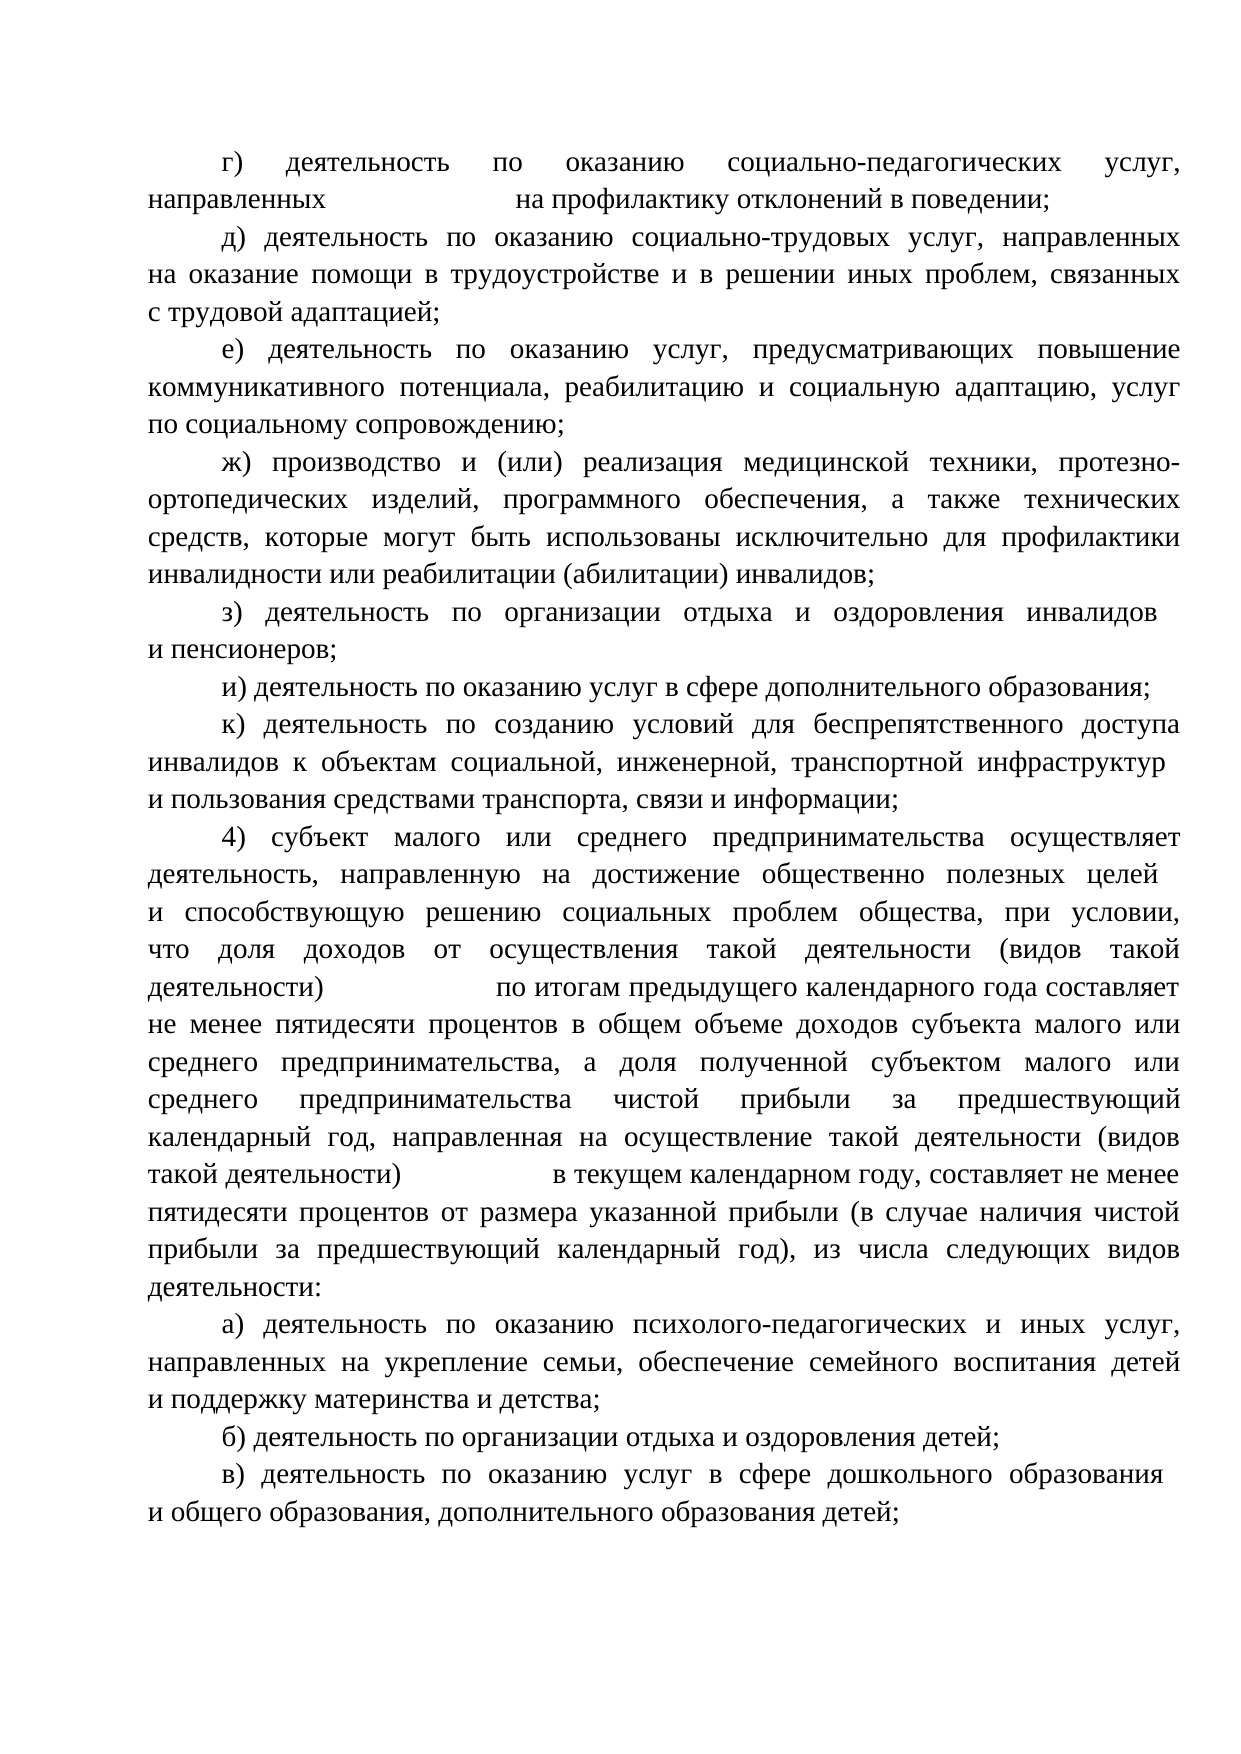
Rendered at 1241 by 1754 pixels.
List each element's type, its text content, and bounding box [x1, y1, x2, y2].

text в) деятельность по оказанию услуг в сфере дошкольного образования и общего образования, дополнительного образования детей; [148, 1453, 1181, 1528]
text г) деятельность по оказанию социально-педагогических услуг, направленных на профилактику отклонений в поведении; [148, 141, 1181, 216]
text б) деятельность по организации отдыха и оздоровления детей; [148, 1416, 1181, 1453]
text з) деятельность по организации отдыха и оздоровления инвалидов и пенсионеров; [148, 591, 1181, 666]
text а) деятельность по оказанию психолого-педагогических и иных услуг, направленных на укрепление семьи, обеспечение семейного воспитания детей и поддержку материнства и детства; [148, 1303, 1181, 1416]
text 4) субъект малого или среднего предпринимательства осуществляет деятельность, направленную на достижение общественно полезных целей и способствующую решению социальных проблем общества, при условии, что доля доходов от осуществления такой деятельности (видов такой деятельности) по итогам предыдущего календарного года составляет не менее пятидесяти процентов в общем объеме доходов субъекта малого или среднего предпринимательства, а доля полученной субъектом малого или среднего предпринимательства чистой прибыли за предшествующий календарный год, направленная на осуществление такой деятельности (видов такой деятельности) в текущем календарном году, составляет не менее пятидесяти процентов от размера указанной прибыли (в случае наличия чистой прибыли за предшествующий календарный год), из числа следующих видов деятельности: [148, 816, 1181, 1303]
text д) деятельность по оказанию социально-трудовых услуг, направленных на оказание помощи в трудоустройстве и в решении иных проблем, связанных с трудовой адаптацией; [148, 216, 1181, 328]
text е) деятельность по оказанию услуг, предусматривающих повышение коммуникативного потенциала, реабилитацию и социальную адаптацию, услуг по социальному сопровождению; [148, 328, 1181, 441]
text и) деятельность по оказанию услуг в сфере дополнительного образования; [148, 666, 1181, 703]
text ж) производство и (или) реализация медицинской техники, протезно-ортопедических изделий, программного обеспечения, а также технических средств, которые могут быть использованы исключительно для профилактики инвалидности или реабилитации (абилитации) инвалидов; [148, 441, 1181, 591]
text к) деятельность по созданию условий для беспрепятственного доступа инвалидов к объектам социальной, инженерной, транспортной инфраструктур и пользования средствами транспорта, связи и информации; [148, 703, 1181, 816]
